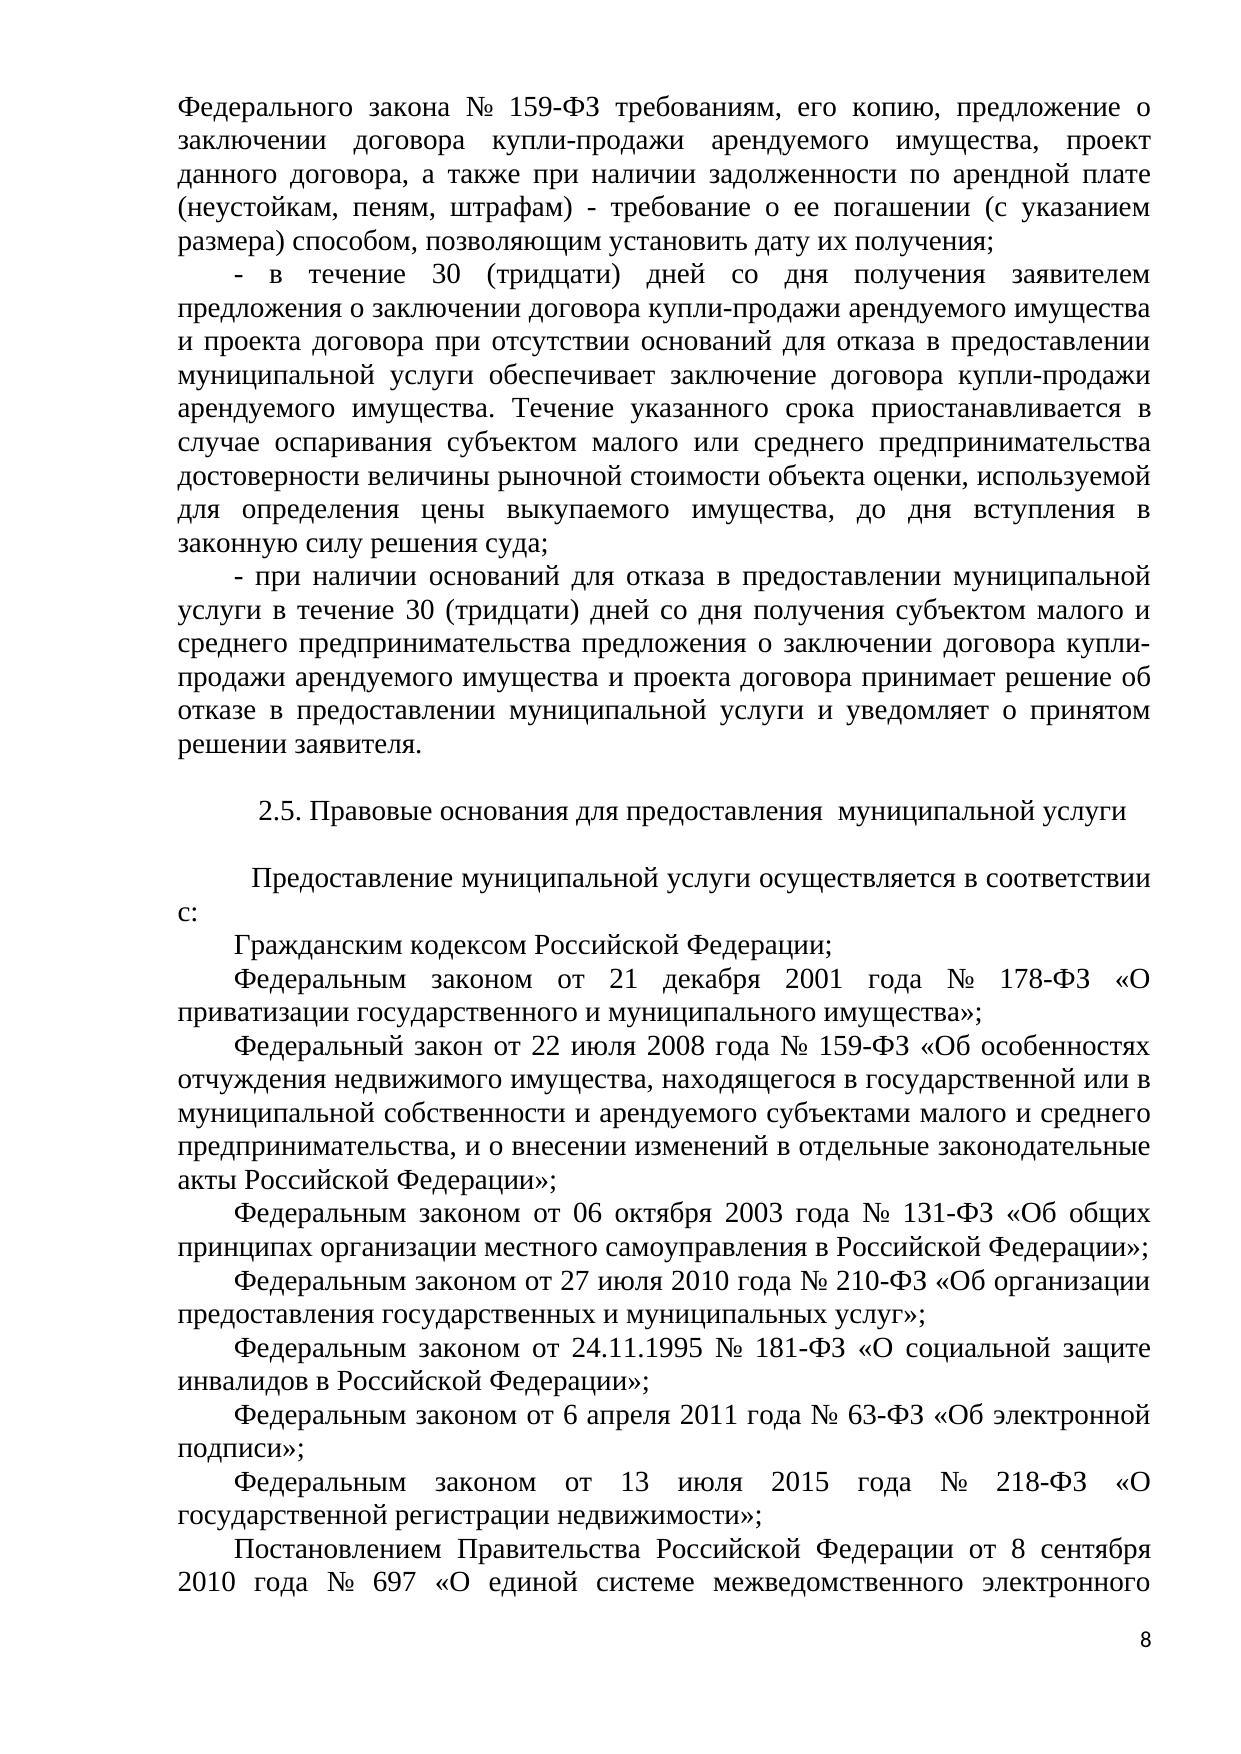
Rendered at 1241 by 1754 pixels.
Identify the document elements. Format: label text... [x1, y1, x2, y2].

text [177, 1531, 1152, 1598]
text - в течение 30 (тридцати) дней со дня получения заявителем предложения о заключении договора купли-продажи арендуемого имущества и проекта договора при отсутствии оснований для отказа в предоставлении муниципальной услуги обеспечивает заключение договора купли-продажи арендуемого имущества. Течение указанного срока приостанавливается в случае оспаривания субъектом малого или среднего предпринимательства достоверности величины рыночной стоимости объекта оценки, используемой для определения цены выкупаемого имущества, до дня вступления в законную силу решения суда; [177, 256, 1152, 558]
text - при наличии оснований для отказа в предоставлении муниципальной услуги в течение 30 (тридцати) дней со дня получения субъектом малого и среднего предпринимательства предложения о заключении договора купли-продажи арендуемого имущества и проекта договора принимает решение об отказе в предоставлении муниципальной услуги и уведомляет о принятом решении заявителя. [177, 558, 1152, 759]
text Федеральным законом от 06 октября 2003 года № 131-ФЗ «Об общих принципах организации местного самоуправления в Российской Федерации»; [177, 1196, 1152, 1263]
text 2.5. Правовые основания для предоставления муниципальной услуги [177, 793, 1152, 827]
text Федеральным законом от 24.11.1995 № 181-ФЗ «О социальной защите инвалидов в Российской Федерации»; [177, 1330, 1152, 1397]
text Федеральным законом от 27 июля 2010 года № 210-ФЗ «Об организации предоставления государственных и муниципальных услуг»; [177, 1263, 1152, 1330]
text Федеральным законом от 21 декабря 2001 года № 178-ФЗ «О приватизации государственного и муниципального имущества»; [177, 961, 1152, 1028]
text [177, 89, 1152, 256]
text Федеральный закон от 22 июля 2008 года № 159-ФЗ «Об особенностях отчуждения недвижимого имущества, находящегося в государственной или в муниципальной собственности и арендуемого субъектами малого и среднего предпринимательства, и о внесении изменений в отдельные законодательные акты Российской Федерации»; [177, 1028, 1152, 1196]
text Федеральным законом от 6 апреля 2011 года № 63-ФЗ «Об электронной подписи»; [177, 1397, 1152, 1464]
text Федеральным законом от 13 июля 2015 года № 218-ФЗ «О государственной регистрации недвижимости»; [177, 1464, 1152, 1531]
text Предоставление муниципальной услуги осуществляется в соответствии с: [177, 860, 1152, 927]
text Гражданским кодексом Российской Федерации; [177, 927, 1152, 961]
